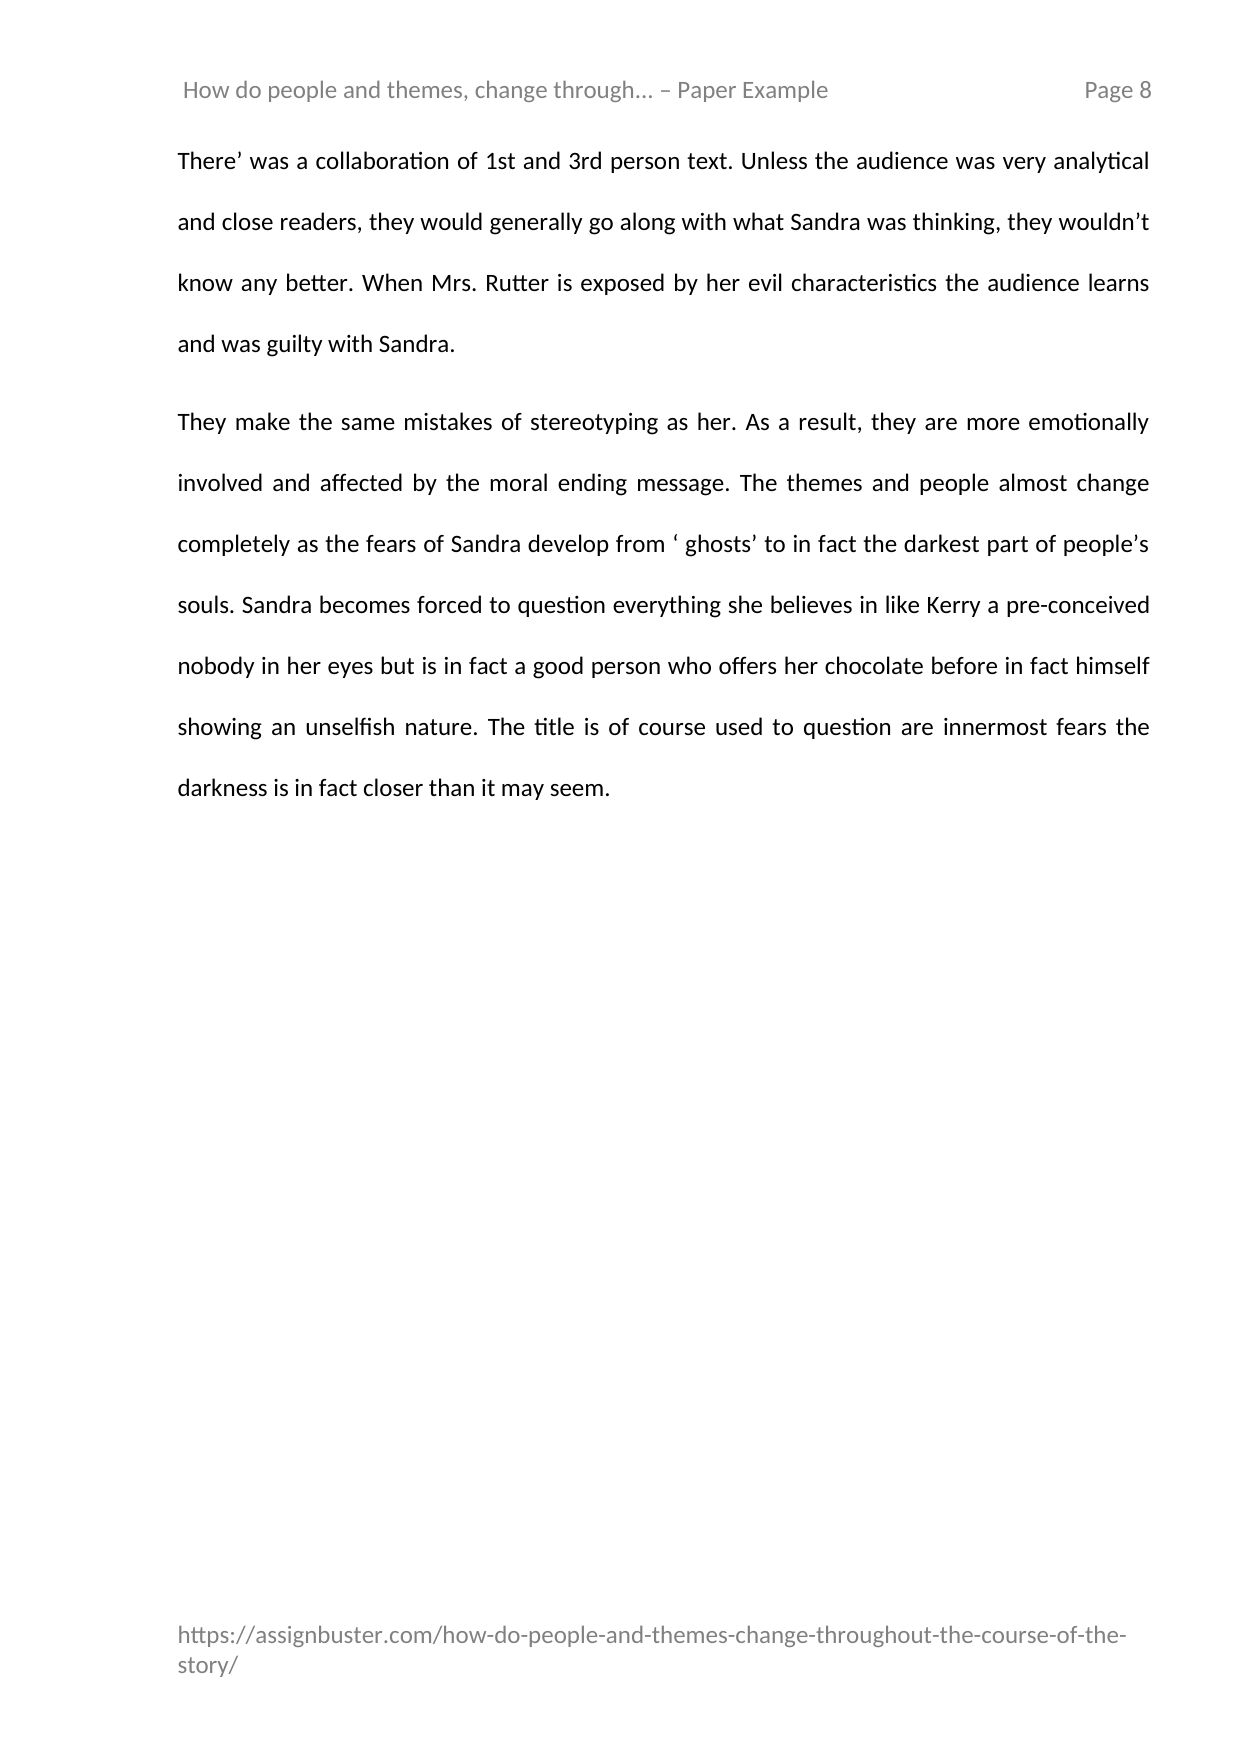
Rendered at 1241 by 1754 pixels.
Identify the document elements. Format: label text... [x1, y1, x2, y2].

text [177, 145, 1152, 359]
text They make the same mistakes of stereotyping as her. As a result, they are more emotionally involved and affected by the moral ending message. The themes and people almost change completely as the fears of Sandra develop from ‘ ghosts’ to in fact the darkest part of people’s souls. Sandra becomes forced to question everything she believes in like Kerry a pre-conceived nobody in her eyes but is in fact a good person who offers her chocolate before in fact himself showing an unselfish nature. The title is of course used to question are innermost fears the darkness is in fact closer than it may seem. [177, 406, 1152, 803]
